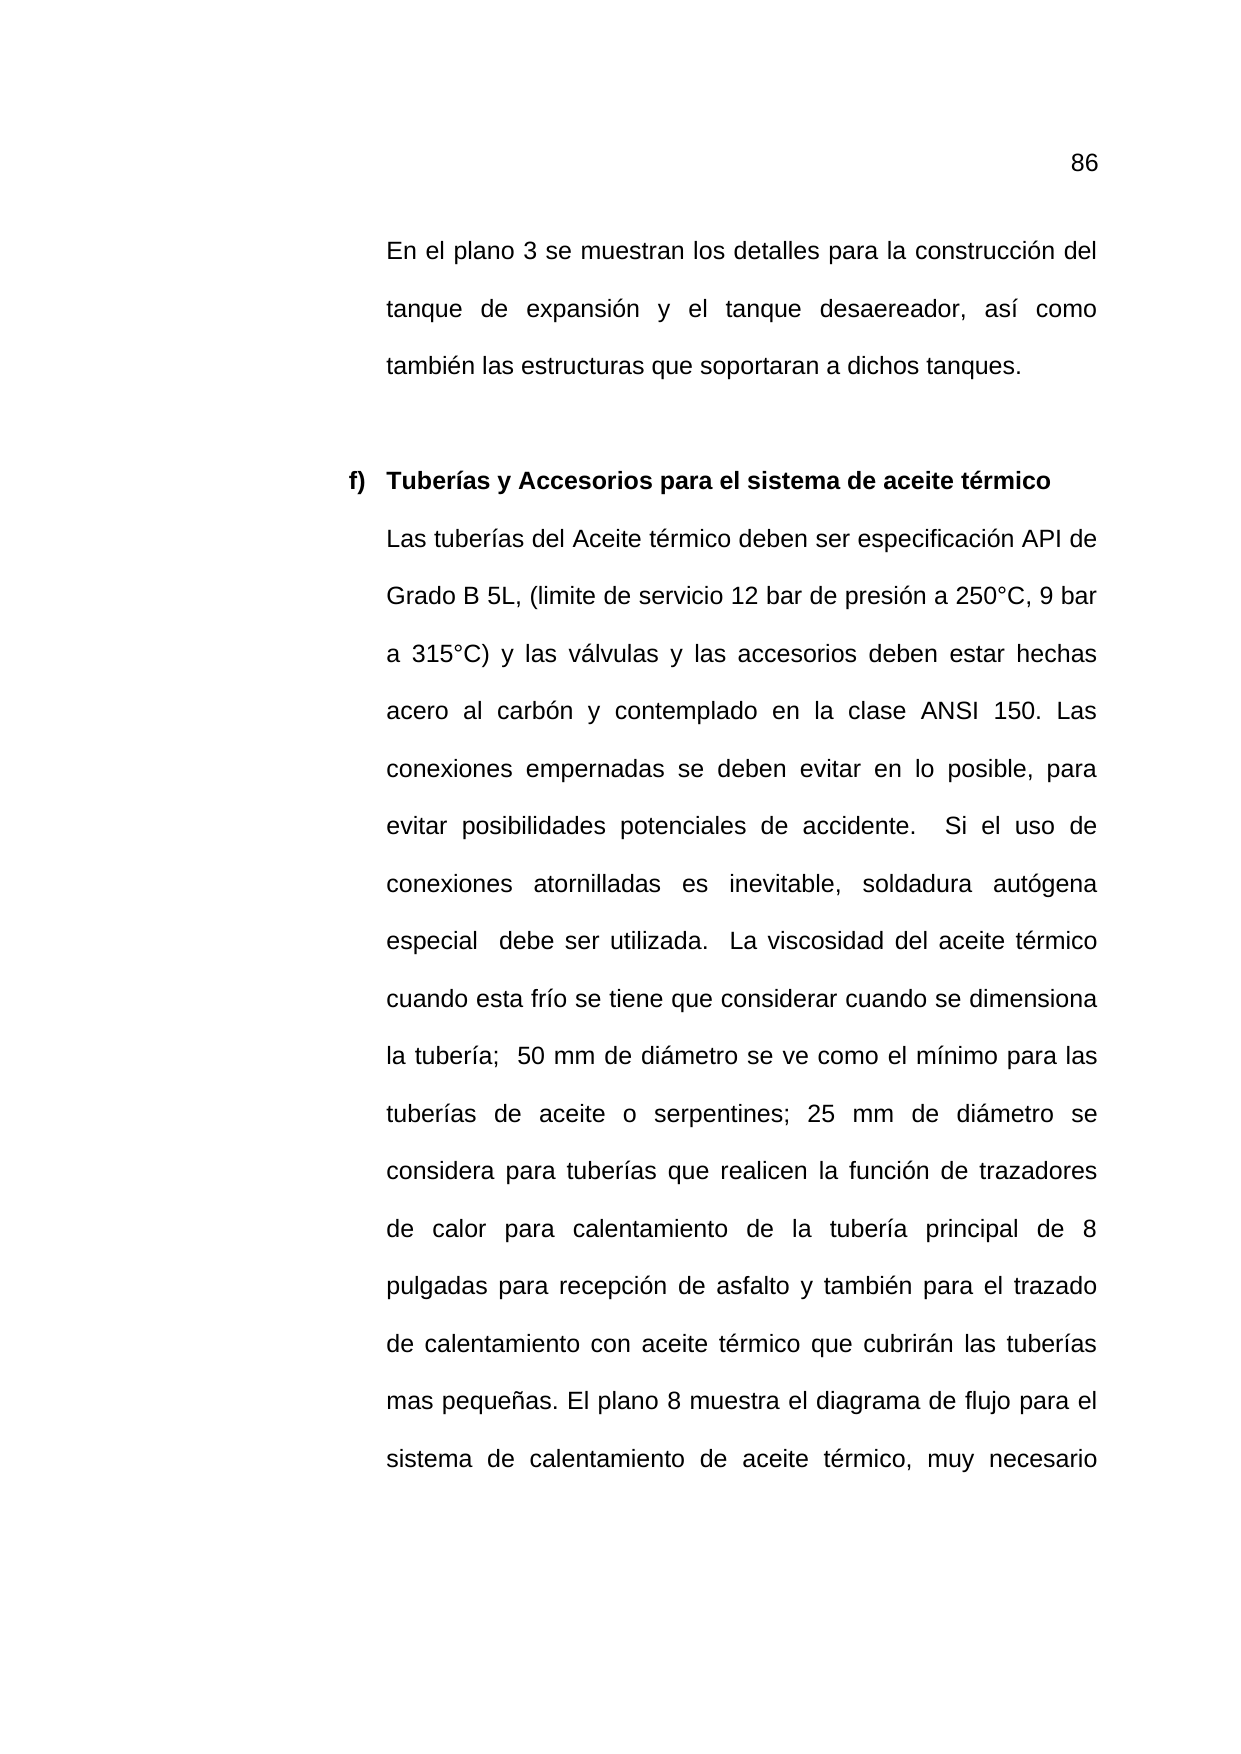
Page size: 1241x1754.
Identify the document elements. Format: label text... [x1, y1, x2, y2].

list Tuberías y Accesorios para el sistema de aceite térmico [349, 466, 1098, 495]
text En el plano 3 se muestran los detalles para la construcción del tanque de expansión y el tanque desaereador, así como también las estructuras que soportaran a dichos tanques. [386, 236, 1098, 380]
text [386, 524, 1098, 1472]
